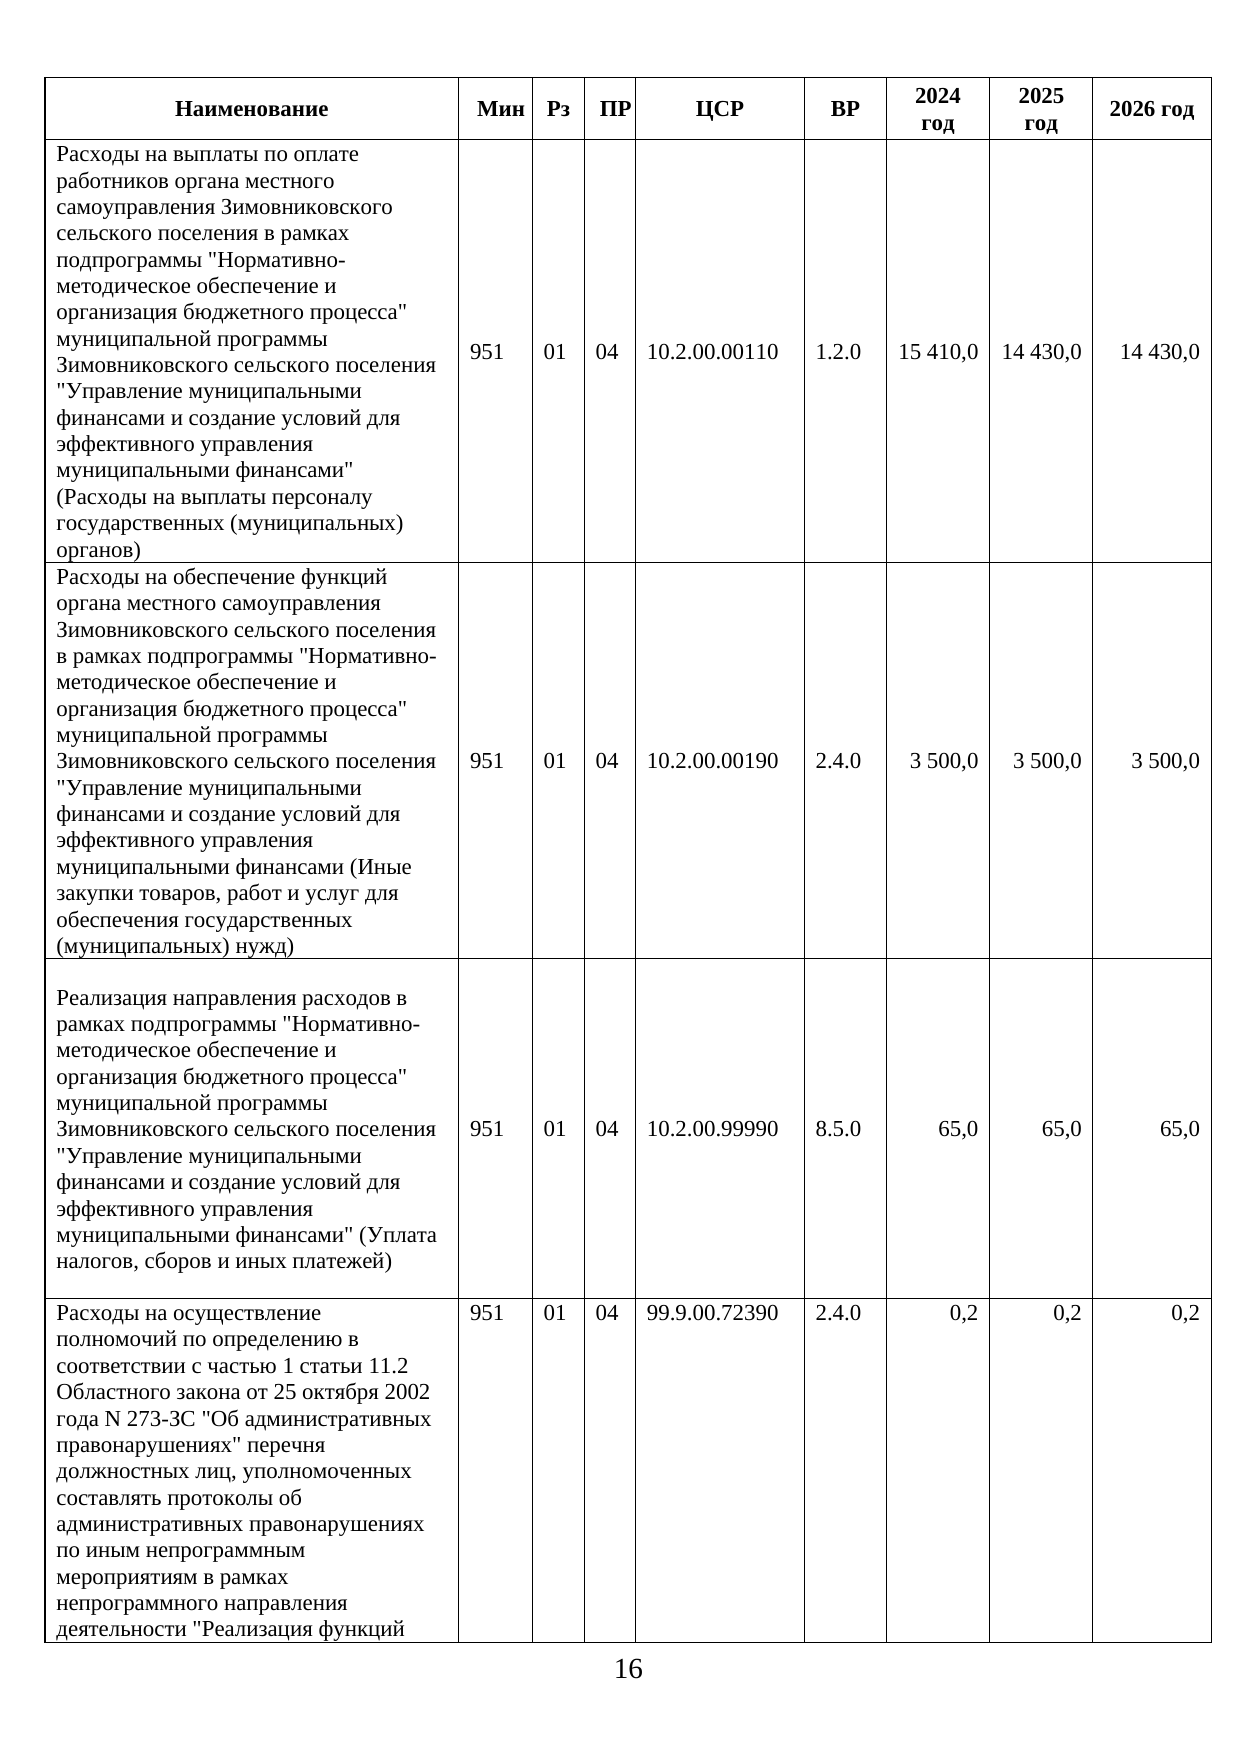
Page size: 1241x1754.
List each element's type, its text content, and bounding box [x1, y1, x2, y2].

table_cell 0,2 [887, 1299, 989, 1642]
table_cell 0,2 [990, 1299, 1092, 1642]
table_header ПР [585, 78, 635, 139]
table_cell 2.4.0 [805, 563, 886, 958]
table_cell 01 [533, 140, 584, 562]
table_cell 951 [459, 563, 532, 958]
table_cell 2.4.0 [805, 1299, 886, 1642]
table_cell 01 [533, 959, 584, 1298]
table_header Мин [459, 78, 532, 139]
table_header Наименование [46, 78, 458, 139]
table_cell 3 500,0 [990, 563, 1092, 958]
table_header 2025 год [990, 78, 1092, 139]
table_cell 15 410,0 [887, 140, 989, 562]
table_cell 8.5.0 [805, 959, 886, 1298]
table_cell 10.2.00.99990 [636, 959, 804, 1298]
table_header ЦСР [636, 78, 804, 139]
table_cell 04 [585, 140, 635, 562]
table_cell 951 [459, 959, 532, 1298]
table_cell 04 [585, 1299, 635, 1642]
table_cell 14 430,0 [990, 140, 1092, 562]
table_cell 99.9.00.72390 [636, 1299, 804, 1642]
table_cell Расходы на выплаты по оплате работников органа местного самоуправления Зимовниковского сельского поселения в рамках подпрограммы "Нормативно-методическое обеспечение и организация бюджетного процесса" муниципальной программы Зимовниковского сельского поселения "Управление муниципальными финансами и создание условий для эффективного управления муниципальными финансами" (Расходы на выплаты персоналу государственных (муниципальных) органов) [46, 140, 458, 562]
table_header ВР [805, 78, 886, 139]
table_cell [46, 1299, 458, 1642]
table_cell 10.2.00.00110 [636, 140, 804, 562]
table_cell 01 [533, 1299, 584, 1642]
table_cell 3 500,0 [1093, 563, 1211, 958]
table_cell 01 [533, 563, 584, 958]
table_cell 0,2 [1093, 1299, 1211, 1642]
table_cell 65,0 [990, 959, 1092, 1298]
table_header 2026 год [1093, 78, 1211, 139]
table_cell 3 500,0 [887, 563, 989, 958]
table_cell Реализация направления расходов в рамках подпрограммы "Нормативно-методическое обеспечение и организация бюджетного процесса" муниципальной программы Зимовниковского сельского поселения "Управление муниципальными финансами и создание условий для эффективного управления муниципальными финансами" (Уплата налогов, сборов и иных платежей) [46, 959, 458, 1298]
table_cell 1.2.0 [805, 140, 886, 562]
table_cell Расходы на обеспечение функций органа местного самоуправления Зимовниковского сельского поселения в рамках подпрограммы "Нормативно-методическое обеспечение и организация бюджетного процесса" муниципальной программы Зимовниковского сельского поселения "Управление муниципальными финансами и создание условий для эффективного управления муниципальными финансами (Иные закупки товаров, работ и услуг для обеспечения государственных (муниципальных) нужд) [46, 563, 458, 958]
table_header Рз [533, 78, 584, 139]
table_cell 14 430,0 [1093, 140, 1211, 562]
table_cell 65,0 [1093, 959, 1211, 1298]
table_cell 04 [585, 959, 635, 1298]
table_cell 951 [459, 1299, 532, 1642]
table_cell 04 [585, 563, 635, 958]
table_header 2024 год [887, 78, 989, 139]
table_cell 65,0 [887, 959, 989, 1298]
table_cell 951 [459, 140, 532, 562]
table_cell 10.2.00.00190 [636, 563, 804, 958]
